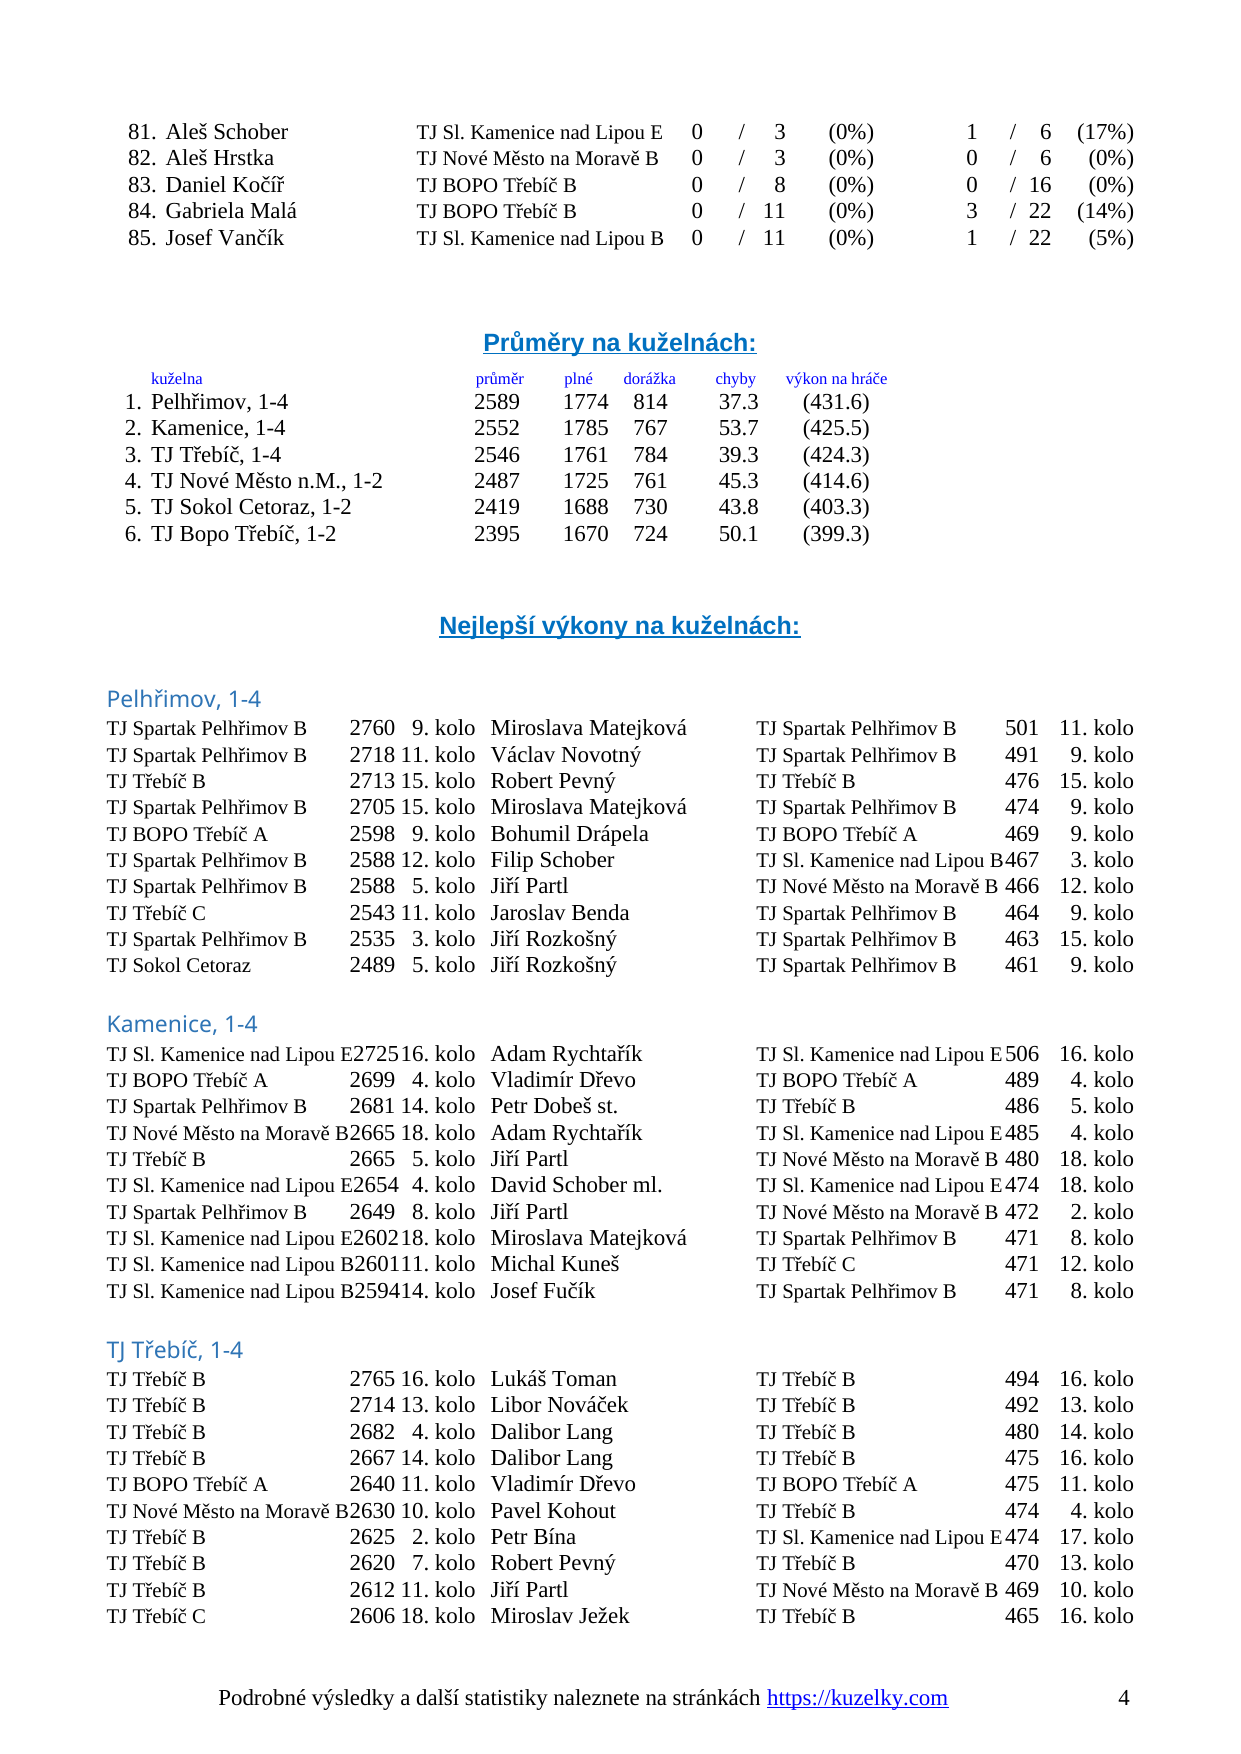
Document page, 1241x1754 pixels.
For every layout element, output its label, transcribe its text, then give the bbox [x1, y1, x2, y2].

text TJ Spartak Pelhřimov B 2588 12. kolo Filip Schober TJ Sl. Kamenice nad Lipou B 467 3. kolo [106, 846, 1134, 872]
text TJ Třebíč B 2714 13. kolo Libor Nováček TJ Třebíč B 492 13. kolo [106, 1391, 1134, 1418]
text 83. Daniel Kočíř TJ BOPO Třebíč B 0 / 8 (0%) 0 / 16 (0%) [106, 171, 1134, 197]
text TJ Třebíč B 2682 4. kolo Dalibor Lang TJ Třebíč B 480 14. kolo [106, 1418, 1134, 1444]
text TJ Spartak Pelhřimov B 2535 3. kolo Jiří Rozkošný TJ Spartak Pelhřimov B 463 15. kolo [106, 925, 1134, 952]
text TJ Třebíč B 2667 14. kolo Dalibor Lang TJ Třebíč B 475 16. kolo [106, 1444, 1134, 1470]
text TJ Sl. Kamenice nad Lipou E 2654 4. kolo David Schober ml. TJ Sl. Kamenice nad Lipou E 474 18. kolo [106, 1171, 1134, 1198]
text TJ BOPO Třebíč A 2640 11. kolo Vladimír Dřevo TJ BOPO Třebíč A 475 11. kolo [106, 1470, 1134, 1497]
text 82. Aleš Hrstka TJ Nové Město na Moravě B 0 / 3 (0%) 0 / 6 (0%) [106, 144, 1134, 171]
text TJ Třebíč C 2606 18. kolo Miroslav Ježek TJ Třebíč B 465 16. kolo [106, 1602, 1134, 1628]
text TJ BOPO Třebíč A 2699 4. kolo Vladimír Dřevo TJ BOPO Třebíč A 489 4. kolo [106, 1066, 1134, 1092]
text TJ Spartak Pelhřimov B 2718 11. kolo Václav Novotný TJ Spartak Pelhřimov B 491 9. kolo [106, 741, 1134, 767]
text TJ Třebíč B 2620 7. kolo Robert Pevný TJ Třebíč B 470 13. kolo [106, 1549, 1134, 1576]
text 85. Josef Vančík TJ Sl. Kamenice nad Lipou B 0 / 11 (0%) 1 / 22 (5%) [106, 223, 1134, 250]
text TJ Třebíč C 2543 11. kolo Jaroslav Benda TJ Spartak Pelhřimov B 464 9. kolo [106, 899, 1134, 925]
text TJ Spartak Pelhřimov B 2588 5. kolo Jiří Partl TJ Nové Město na Moravě B 466 12. kolo [106, 872, 1134, 899]
subtitle TJ Třebíč, 1-4 [106, 1334, 1134, 1365]
text TJ Nové Město na Moravě B 2665 18. kolo Adam Rychtařík TJ Sl. Kamenice nad Lipou E 485 4. kolo [106, 1119, 1134, 1145]
text TJ BOPO Třebíč A 2598 9. kolo Bohumil Drápela TJ BOPO Třebíč A 469 9. kolo [106, 820, 1134, 846]
text TJ Nové Město na Moravě B 2630 10. kolo Pavel Kohout TJ Třebíč B 474 4. kolo [106, 1497, 1134, 1523]
text 84. Gabriela Malá TJ BOPO Třebíč B 0 / 11 (0%) 3 / 22 (14%) [106, 197, 1134, 223]
text TJ Sokol Cetoraz 2489 5. kolo Jiří Rozkošný TJ Spartak Pelhřimov B 461 9. kolo [106, 952, 1134, 978]
text TJ Sl. Kamenice nad Lipou E 2725 16. kolo Adam Rychtařík TJ Sl. Kamenice nad Lipou E 506 16. kolo [106, 1040, 1134, 1066]
subtitle Pelhřimov, 1-4 [106, 683, 1134, 714]
text TJ Třebíč B 2665 5. kolo Jiří Partl TJ Nové Město na Moravě B 480 18. kolo [106, 1145, 1134, 1171]
text TJ Spartak Pelhřimov B 2705 15. kolo Miroslava Matejková TJ Spartak Pelhřimov B 474 9. kolo [106, 793, 1134, 820]
text TJ Třebíč B 2625 2. kolo Petr Bína TJ Sl. Kamenice nad Lipou E 474 17. kolo [106, 1523, 1134, 1549]
text TJ Spartak Pelhřimov B 2760 9. kolo Miroslava Matejková TJ Spartak Pelhřimov B 501 11. kolo [106, 714, 1134, 741]
text TJ Spartak Pelhřimov B 2681 14. kolo Petr Dobeš st. TJ Třebíč B 486 5. kolo [106, 1092, 1134, 1119]
text kuželna průměr plné dorážka chyby výkon na hráče [106, 369, 1134, 388]
text 6. TJ Bopo Třebíč, 1-2 2395 1670 724 50.1 (399.3) [106, 520, 1134, 546]
text 2. Kamenice, 1-4 2552 1785 767 53.7 (425.5) [106, 414, 1134, 441]
text 1. Pelhřimov, 1-4 2589 1774 814 37.3 (431.6) [106, 388, 1134, 414]
text TJ Sl. Kamenice nad Lipou B 2594 14. kolo Josef Fučík TJ Spartak Pelhřimov B 471 8. kolo [106, 1277, 1134, 1303]
text TJ Třebíč B 2612 11. kolo Jiří Partl TJ Nové Město na Moravě B 469 10. kolo [106, 1576, 1134, 1602]
text TJ Spartak Pelhřimov B 2649 8. kolo Jiří Partl TJ Nové Město na Moravě B 472 2. kolo [106, 1198, 1134, 1224]
text TJ Sl. Kamenice nad Lipou E 2602 18. kolo Miroslava Matejková TJ Spartak Pelhřimov B 471 8. kolo [106, 1224, 1134, 1251]
subtitle Kamenice, 1-4 [106, 1008, 1134, 1040]
text 5. TJ Sokol Cetoraz, 1-2 2419 1688 730 43.8 (403.3) [106, 493, 1134, 520]
text Průměry na kuželnách: [94, 328, 1145, 356]
text TJ Třebíč B 2765 16. kolo Lukáš Toman TJ Třebíč B 494 16. kolo [106, 1365, 1134, 1391]
text 81. Aleš Schober TJ Sl. Kamenice nad Lipou E 0 / 3 (0%) 1 / 6 (17%) [106, 118, 1134, 144]
text Nejlepší výkony na kuželnách: [94, 611, 1145, 640]
text 3. TJ Třebíč, 1-4 2546 1761 784 39.3 (424.3) [106, 441, 1134, 467]
text TJ Třebíč B 2713 15. kolo Robert Pevný TJ Třebíč B 476 15. kolo [106, 767, 1134, 793]
text 4. TJ Nové Město n.M., 1-2 2487 1725 761 45.3 (414.6) [106, 467, 1134, 493]
text TJ Sl. Kamenice nad Lipou B 2601 11. kolo Michal Kuneš TJ Třebíč C 471 12. kolo [106, 1251, 1134, 1277]
